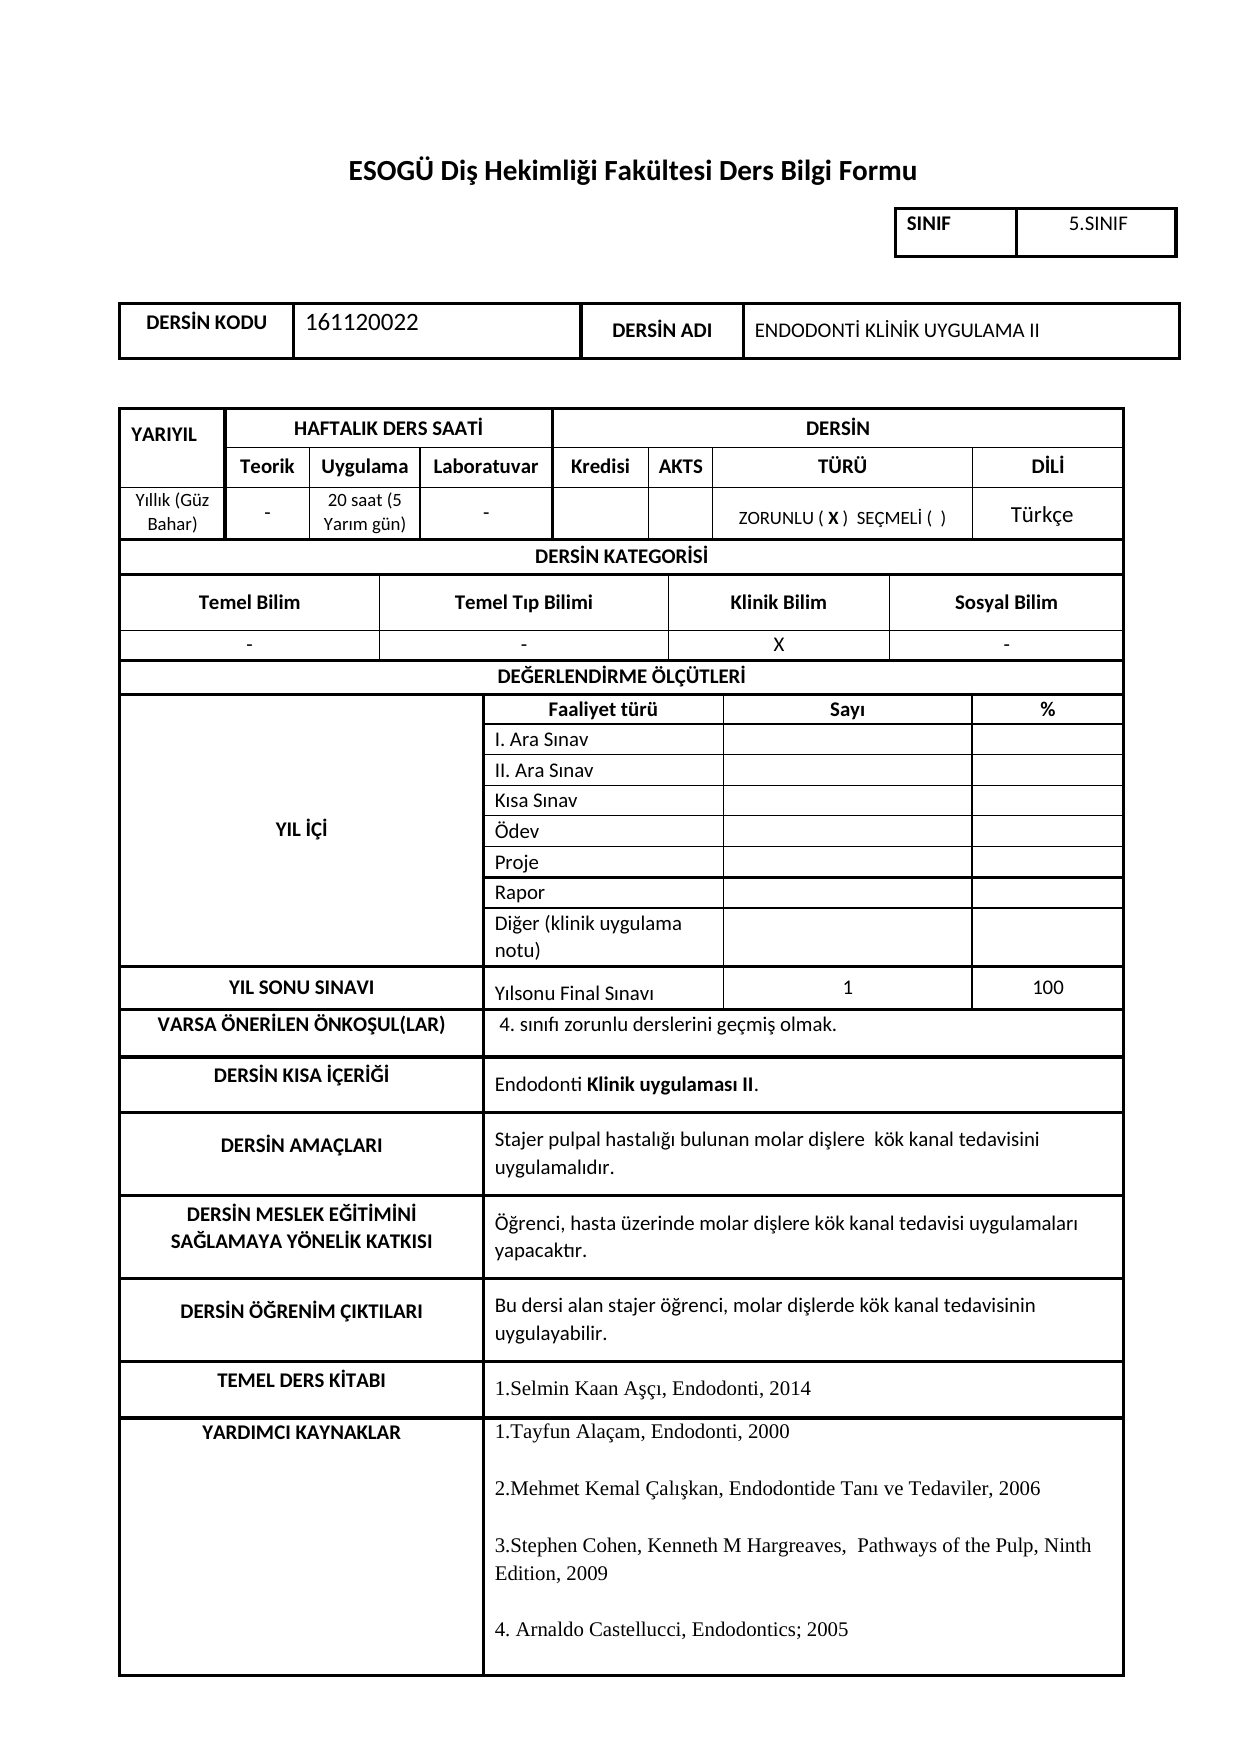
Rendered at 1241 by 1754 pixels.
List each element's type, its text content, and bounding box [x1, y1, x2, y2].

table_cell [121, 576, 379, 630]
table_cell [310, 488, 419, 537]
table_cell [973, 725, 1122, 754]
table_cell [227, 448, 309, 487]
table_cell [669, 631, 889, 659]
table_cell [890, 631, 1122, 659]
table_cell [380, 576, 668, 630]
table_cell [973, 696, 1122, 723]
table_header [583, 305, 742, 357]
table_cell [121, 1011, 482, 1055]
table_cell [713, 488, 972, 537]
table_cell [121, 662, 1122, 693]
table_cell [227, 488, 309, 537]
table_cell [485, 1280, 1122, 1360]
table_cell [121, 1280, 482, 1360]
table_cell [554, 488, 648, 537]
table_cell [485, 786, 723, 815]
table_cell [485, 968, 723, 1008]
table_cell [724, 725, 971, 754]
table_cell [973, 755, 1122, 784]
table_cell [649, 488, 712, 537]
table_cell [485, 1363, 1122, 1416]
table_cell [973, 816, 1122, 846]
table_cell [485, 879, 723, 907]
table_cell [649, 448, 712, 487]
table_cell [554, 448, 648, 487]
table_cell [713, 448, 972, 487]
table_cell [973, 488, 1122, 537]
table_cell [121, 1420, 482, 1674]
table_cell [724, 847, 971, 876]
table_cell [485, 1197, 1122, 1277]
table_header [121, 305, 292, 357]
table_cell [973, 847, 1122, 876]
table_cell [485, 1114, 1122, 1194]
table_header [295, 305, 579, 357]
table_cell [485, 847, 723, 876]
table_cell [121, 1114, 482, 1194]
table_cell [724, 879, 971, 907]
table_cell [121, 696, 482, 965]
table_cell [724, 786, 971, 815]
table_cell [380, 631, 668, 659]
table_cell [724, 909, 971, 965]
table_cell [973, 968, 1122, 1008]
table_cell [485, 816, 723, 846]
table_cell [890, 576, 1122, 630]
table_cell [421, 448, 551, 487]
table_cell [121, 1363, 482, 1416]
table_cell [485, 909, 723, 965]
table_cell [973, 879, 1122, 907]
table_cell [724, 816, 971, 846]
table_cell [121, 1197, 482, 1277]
text ESOGÜ Diş Hekimliği Fakültesi Ders Bilgi Formu [118, 152, 1122, 188]
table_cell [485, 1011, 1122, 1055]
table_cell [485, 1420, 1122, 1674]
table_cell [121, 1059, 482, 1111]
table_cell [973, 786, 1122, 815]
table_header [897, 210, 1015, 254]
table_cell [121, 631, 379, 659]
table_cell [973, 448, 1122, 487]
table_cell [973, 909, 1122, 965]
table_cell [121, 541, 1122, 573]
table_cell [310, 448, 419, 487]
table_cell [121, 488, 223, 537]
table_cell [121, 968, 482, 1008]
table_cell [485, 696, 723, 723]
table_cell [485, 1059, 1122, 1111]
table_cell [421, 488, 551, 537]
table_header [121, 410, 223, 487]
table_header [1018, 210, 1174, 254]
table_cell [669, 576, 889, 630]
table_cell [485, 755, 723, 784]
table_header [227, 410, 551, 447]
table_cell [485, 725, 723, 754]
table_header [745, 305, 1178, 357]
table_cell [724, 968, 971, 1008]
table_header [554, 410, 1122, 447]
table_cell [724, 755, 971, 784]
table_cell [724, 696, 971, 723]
